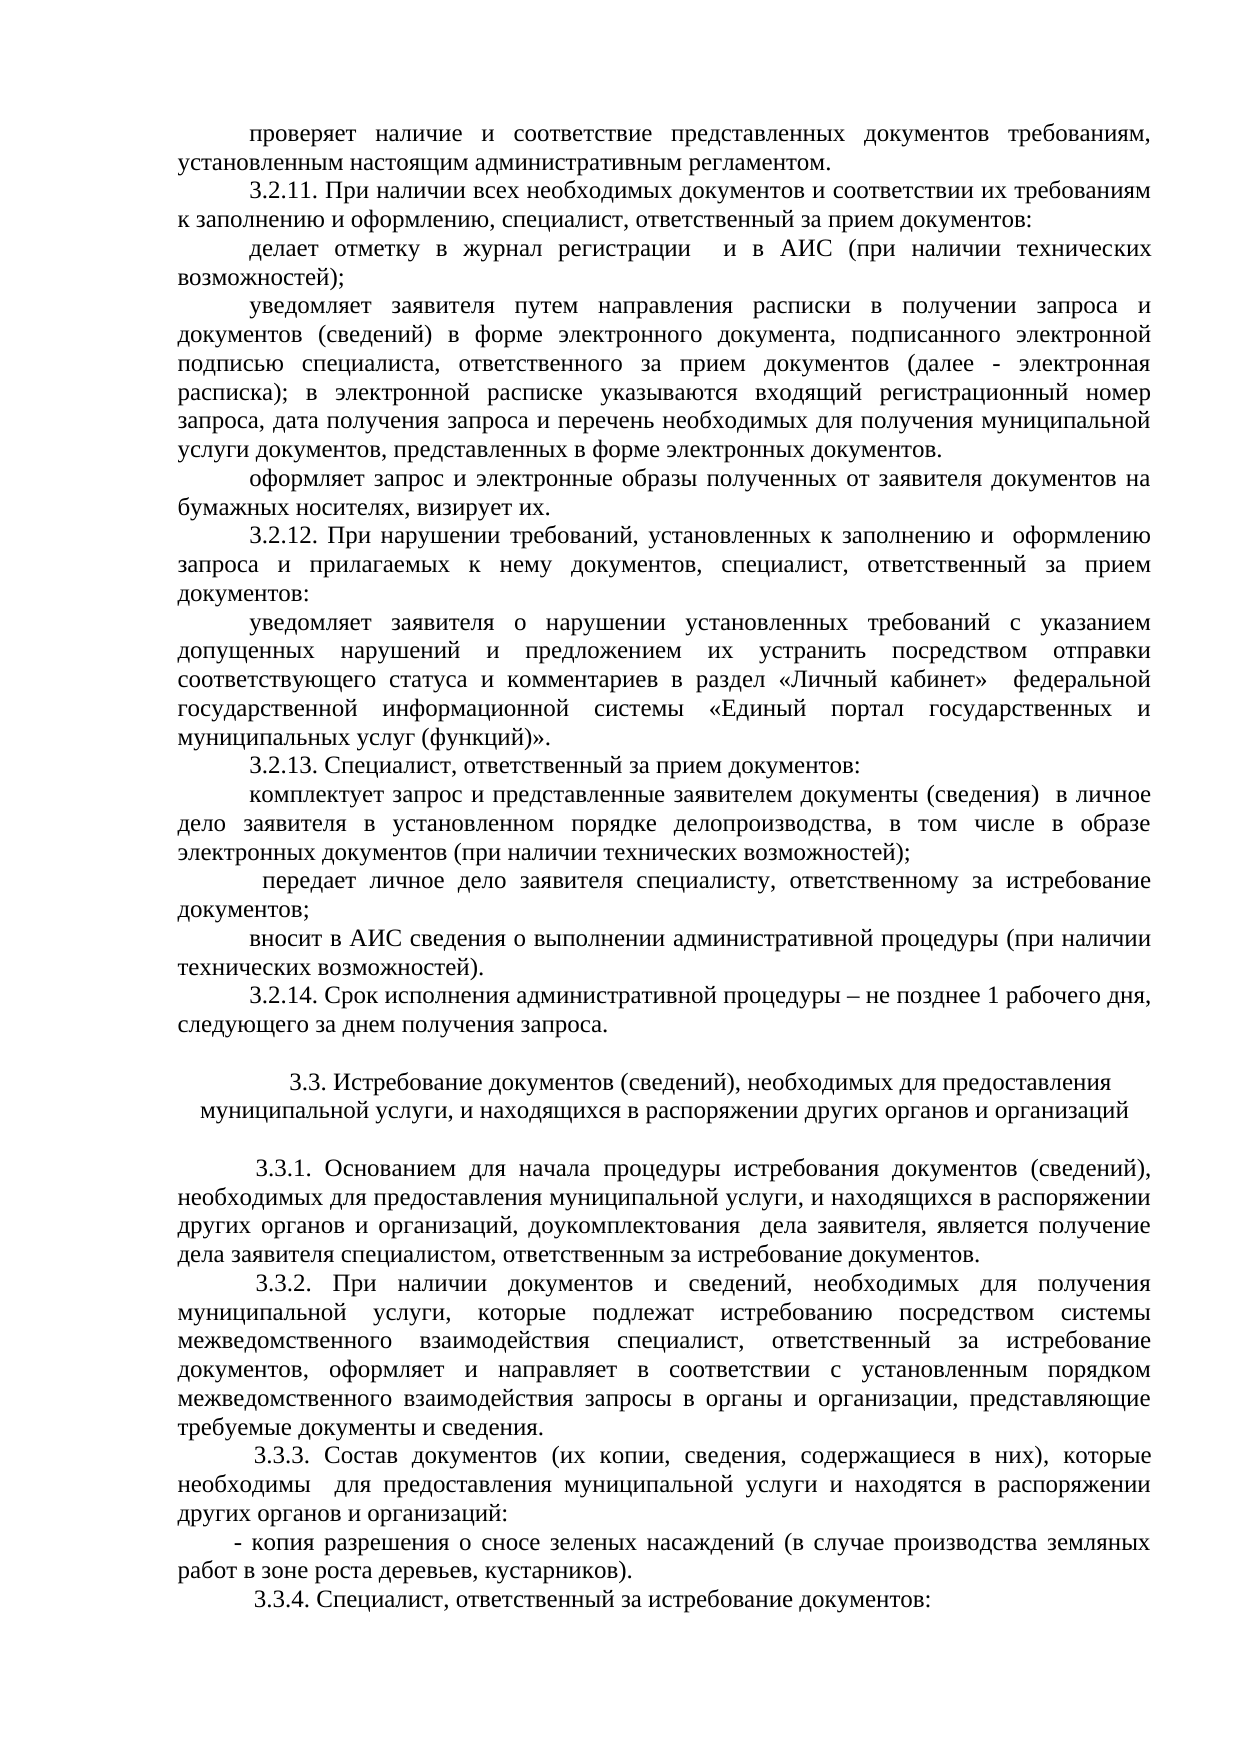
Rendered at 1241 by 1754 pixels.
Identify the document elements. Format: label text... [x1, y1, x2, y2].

text 3.3.2. При наличии документов и сведений, необходимых для получения муниципальной услуги, которые подлежат истребованию посредством системы межведомственного взаимодействия специалист, ответственный за истребование документов, оформляет и направляет в соответствии с установленным порядком межведомственного взаимодействия запросы в органы и организации, представляющие требуемые документы и сведения. [177, 1268, 1152, 1441]
text комплектует запрос и представленные заявителем документы (сведения) в личное дело заявителя в установленном порядке делопроизводства, в том числе в образе электронных документов (при наличии технических возможностей); [177, 779, 1152, 866]
text 3.3. Истребование документов (сведений), необходимых для предоставления муниципальной услуги, и находящихся в распоряжении других органов и организаций [177, 1067, 1152, 1124]
text вносит в АИС сведения о выполнении административной процедуры (при наличии технических возможностей). [177, 923, 1152, 981]
text оформляет запрос и электронные образы полученных от заявителя документов на бумажных носителях, визирует их. [177, 463, 1152, 521]
text уведомляет заявителя о нарушении установленных требований с указанием допущенных нарушений и предложением их устранить посредством отправки соответствующего статуса и комментариев в раздел «Личный кабинет» федеральной государственной информационной системы «Единый портал государственных и муниципальных услуг (функций)». [177, 607, 1152, 751]
text передает личное дело заявителя специалисту, ответственному за истребование документов; [177, 866, 1152, 923]
text 3.2.14. Срок исполнения административной процедуры – не позднее 1 рабочего дня, следующего за днем получения запроса. [177, 981, 1152, 1038]
text 3.2.12. При нарушении требований, установленных к заполнению и оформлению запроса и прилагаемых к нему документов, специалист, ответственный за прием документов: [177, 521, 1152, 607]
text 3.3.3. Состав документов (их копии, сведения, содержащиеся в них), которые необходимы для предоставления муниципальной услуги и находятся в распоряжении других органов и организаций: [177, 1441, 1152, 1527]
text уведомляет заявителя путем направления расписки в получении запроса и документов (сведений) в форме электронного документа, подписанного электронной подписью специалиста, ответственного за прием документов (далее - электронная расписка); в электронной расписке указываются входящий регистрационный номер запроса, дата получения запроса и перечень необходимых для получения муниципальной услуги документов, представленных в форме электронных документов. [177, 291, 1152, 463]
text делает отметку в журнал регистрации и в АИС (при наличии технических возможностей); [177, 233, 1152, 291]
text проверяет наличие и соответствие представленных документов требованиям, установленным настоящим административным регламентом. [177, 118, 1152, 176]
text - копия разрешения о сносе зеленых насаждений (в случае производства земляных работ в зоне роста деревьев, кустарников). [177, 1527, 1152, 1584]
text 3.3.4. Специалист, ответственный за истребование документов: [177, 1584, 1152, 1613]
text 3.3.1. Основанием для начала процедуры истребования документов (сведений), необходимых для предоставления муниципальной услуги, и находящихся в распоряжении других органов и организаций, доукомплектования дела заявителя, является получение дела заявителя специалистом, ответственным за истребование документов. [177, 1153, 1152, 1268]
text 3.2.13. Специалист, ответственный за прием документов: [177, 751, 1152, 779]
text 3.2.11. При наличии всех необходимых документов и соответствии их требованиям к заполнению и оформлению, специалист, ответственный за прием документов: [177, 176, 1152, 233]
